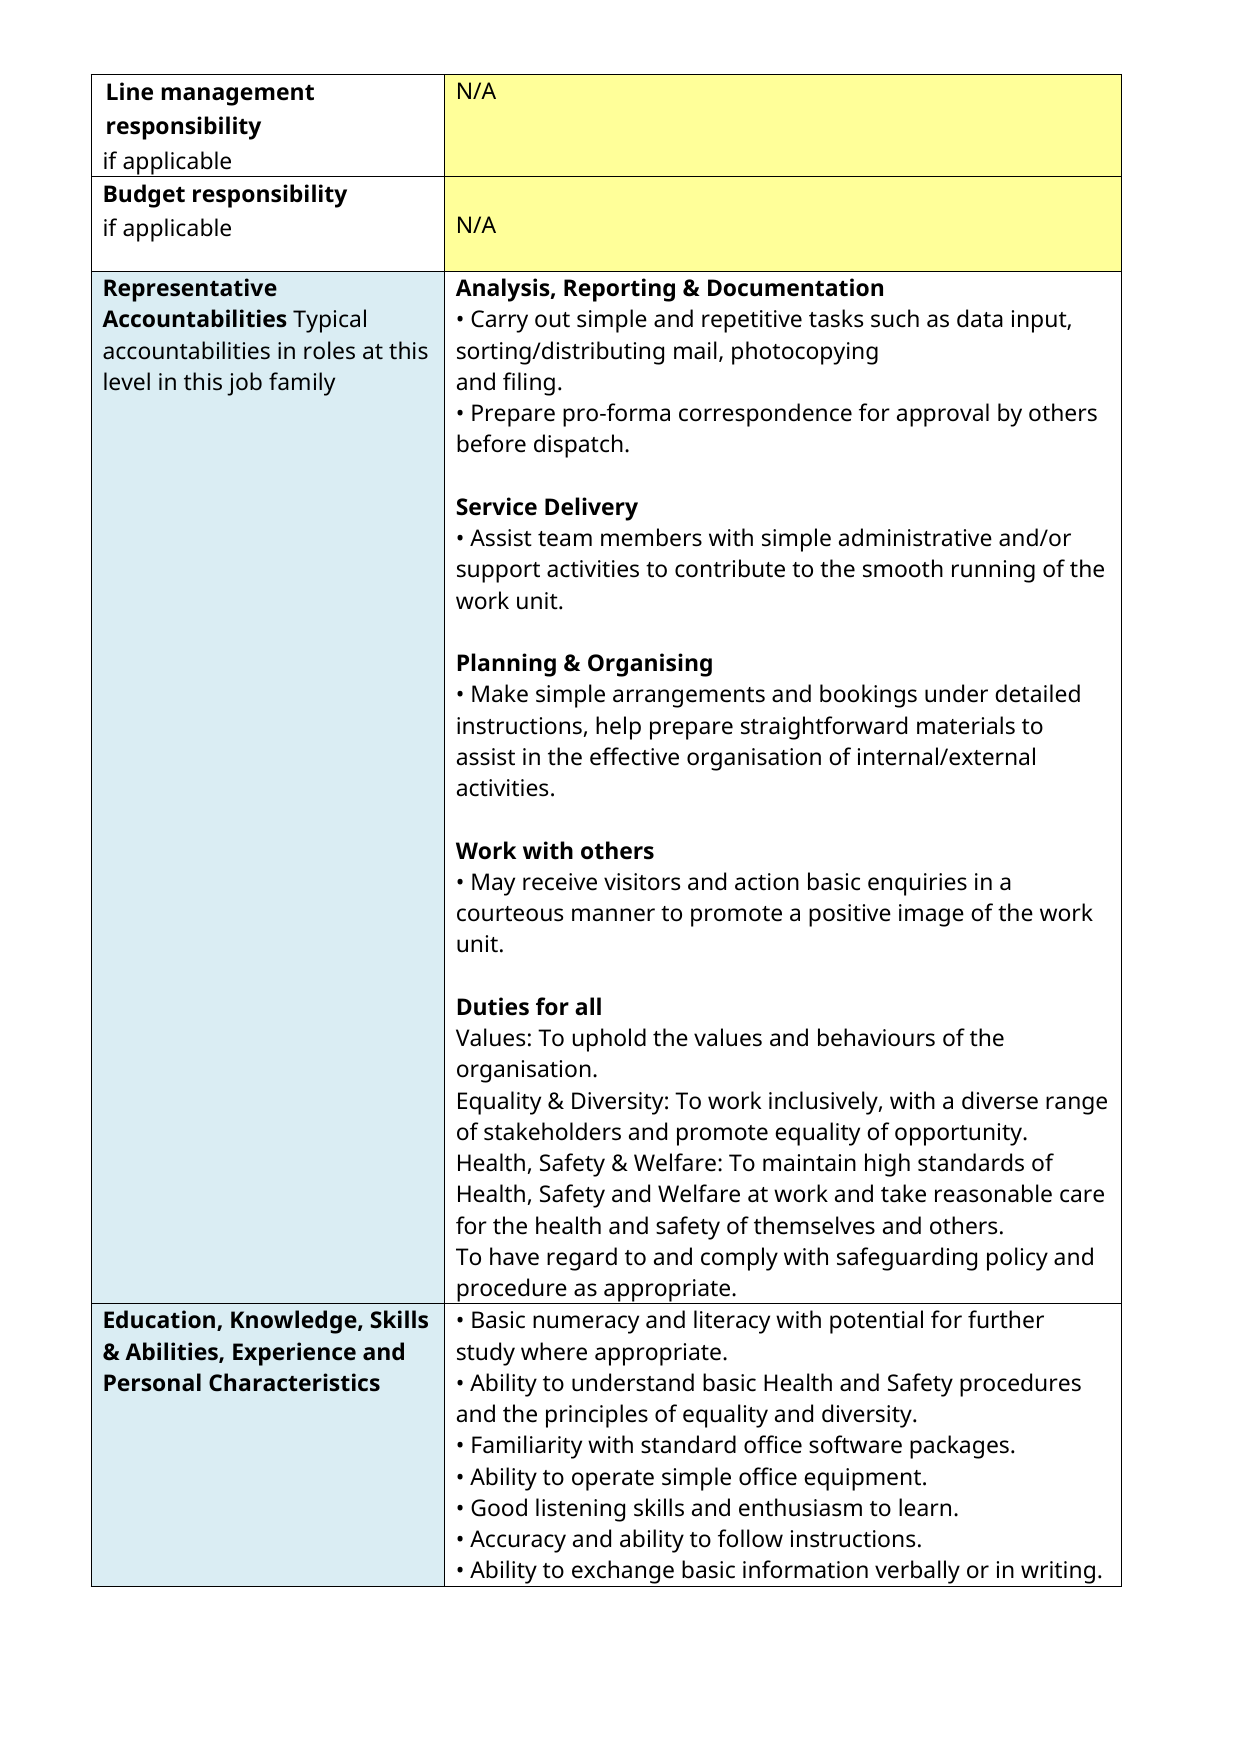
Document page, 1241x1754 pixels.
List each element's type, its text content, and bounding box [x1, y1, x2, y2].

table_cell Analysis, Reporting & Documentation • Carry out simple and repetitive tasks such as data input, sorting/distributing mail, photocopying and filing. • Prepare pro-forma correspondence for approval by others before dispatch. Service Delivery • Assist team members with simple administrative and/or support activities to contribute to the smooth running of the work unit. Planning & Organising • Make simple arrangements and bookings under detailed instructions, help prepare straightforward materials to assist in the effective organisation of internal/external activities. Work with others • May receive visitors and action basic enquiries in a courteous manner to promote a positive image of the work unit. Duties for all Values: To uphold the values and behaviours of the organisation. Equality & Diversity: To work inclusively, with a diverse range of stakeholders and promote equality of opportunity. Health, Safety & Welfare: To maintain high standards of Health, Safety and Welfare at work and take reasonable care for the health and safety of themselves and others. To have regard to and comply with safeguarding policy and procedure as appropriate. [445, 272, 1121, 1303]
table_cell N/A [445, 75, 1121, 176]
table_cell N/A [445, 177, 1121, 271]
table_cell Line management responsibility if applicable [92, 75, 444, 176]
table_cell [445, 1304, 1121, 1586]
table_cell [92, 1304, 444, 1586]
table_cell Budget responsibility if applicable [92, 177, 444, 271]
table_cell Representative Accountabilities Typical accountabilities in roles at this level in this job family [92, 272, 444, 1303]
